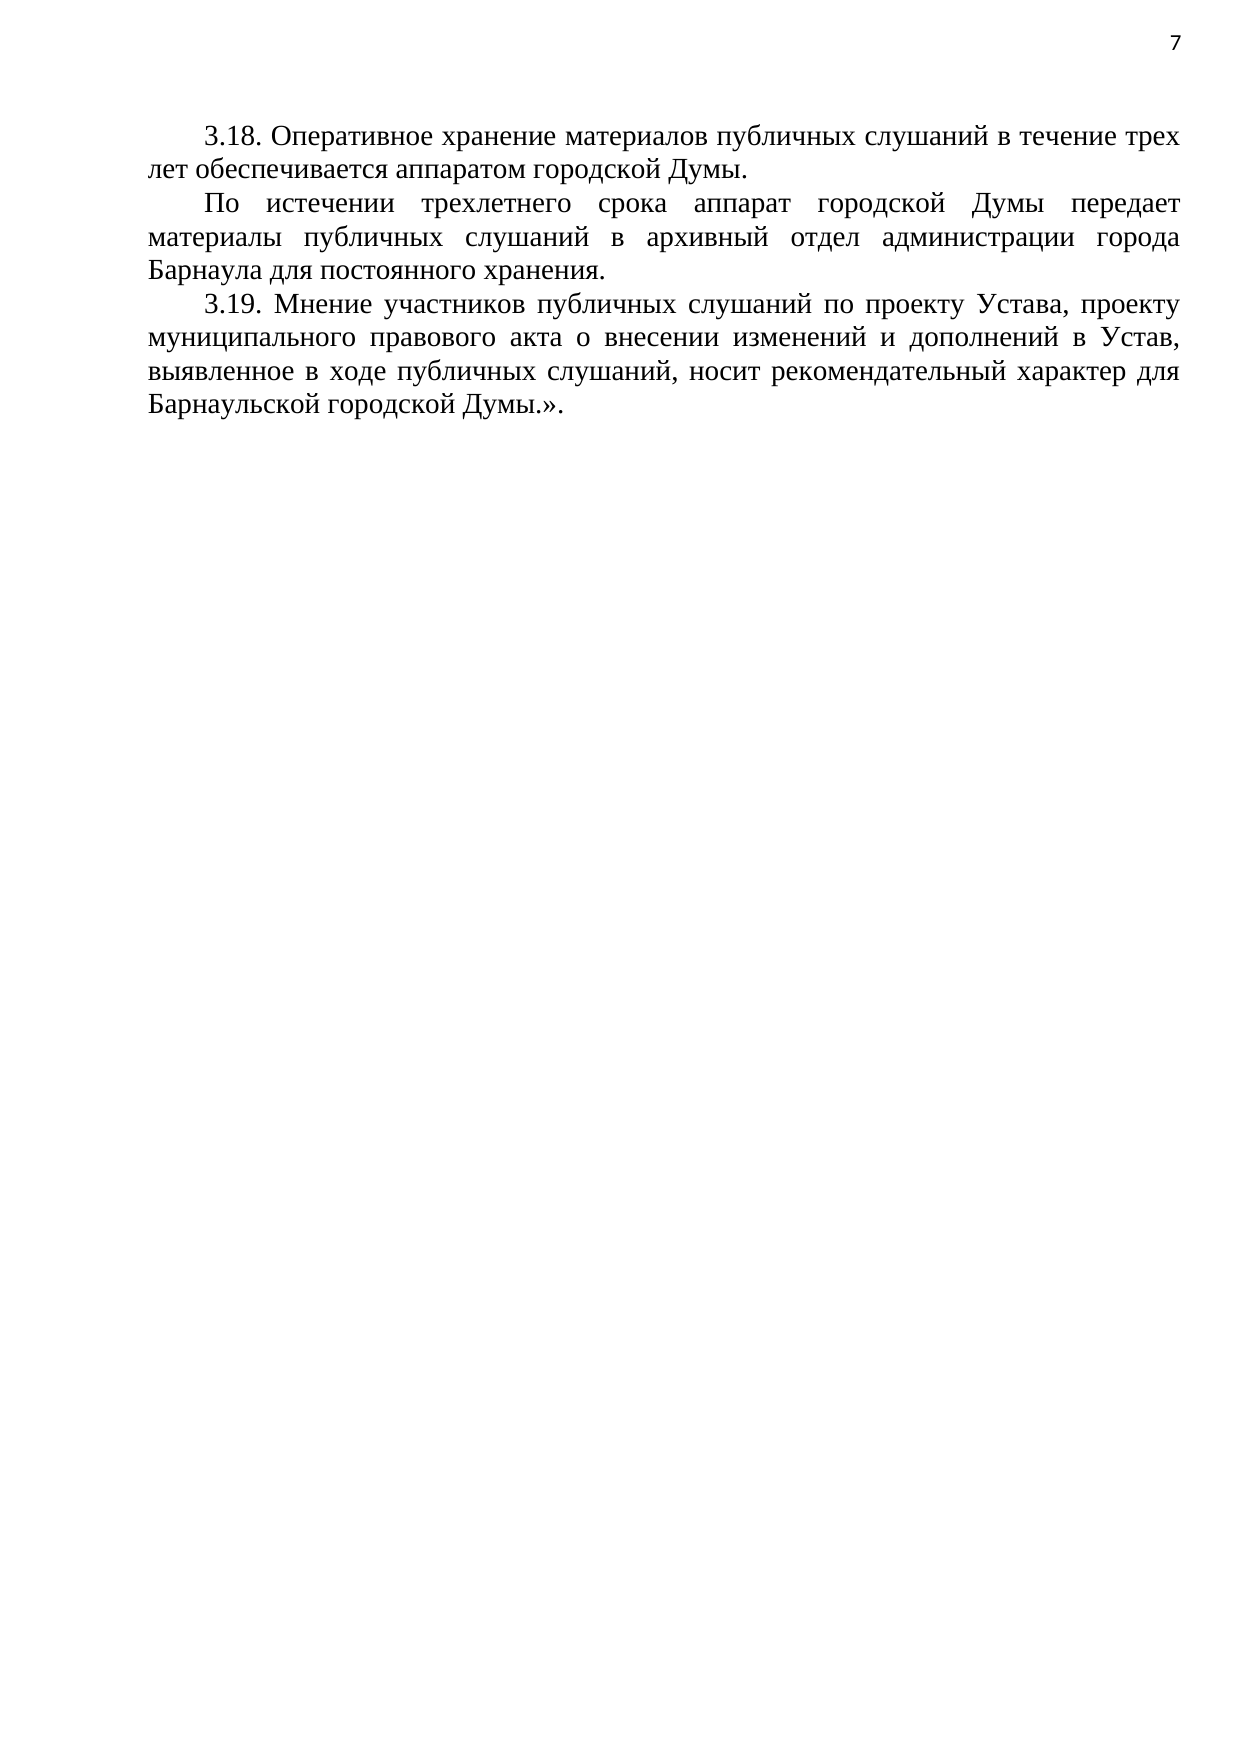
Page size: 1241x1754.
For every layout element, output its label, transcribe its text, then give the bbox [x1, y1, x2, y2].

text 3.19. Мнение участников публичных слушаний по проекту Устава, проекту муниципального правового акта о внесении изменений и дополнений в Устав, выявленное в ходе публичных слушаний, носит рекомендательный характер для Барнаульской городской Думы.». [148, 286, 1181, 420]
text По истечении трехлетнего срока аппарат городской Думы передает материалы публичных слушаний в архивный отдел администрации города Барнаула для постоянного хранения. [148, 185, 1181, 286]
text 3.18. Оперативное хранение материалов публичных слушаний в течение трех лет обеспечивается аппаратом городской Думы. [148, 118, 1181, 185]
